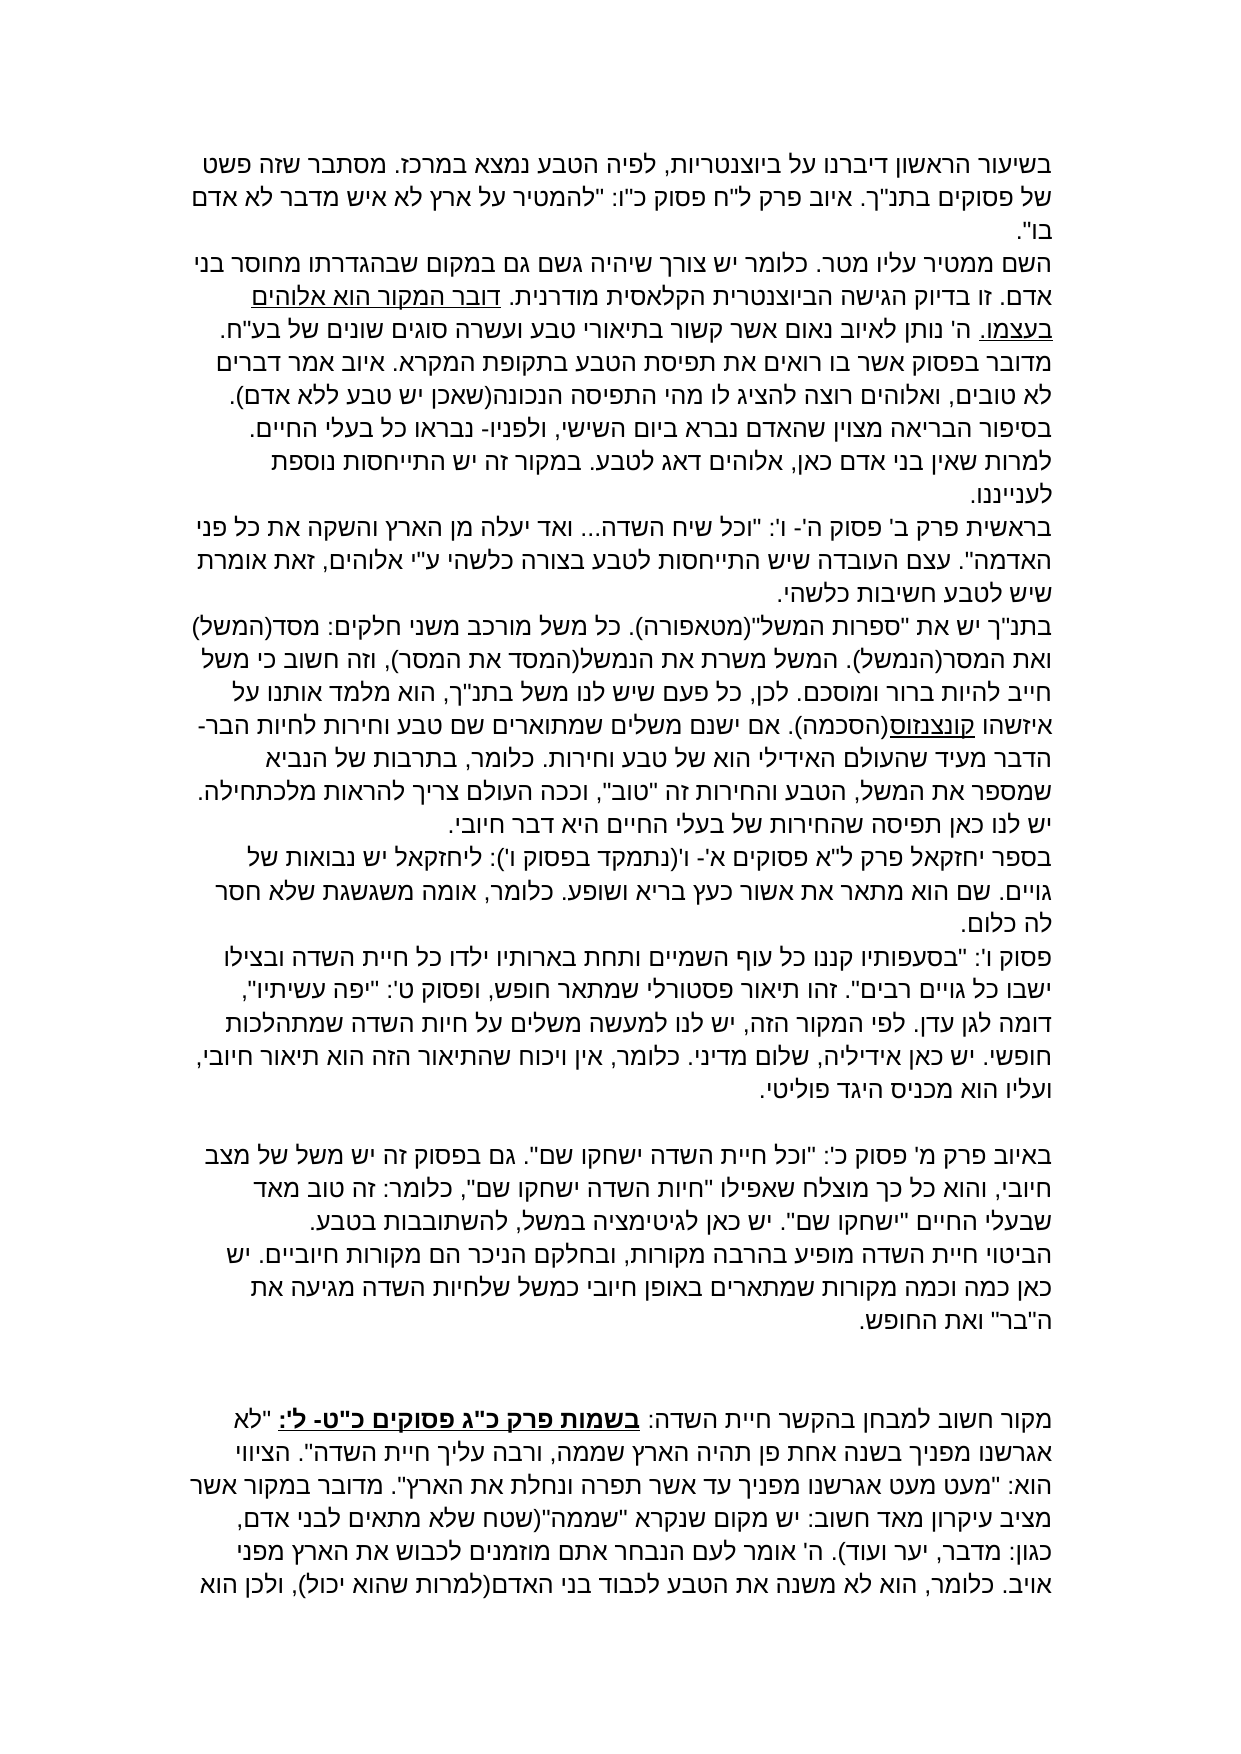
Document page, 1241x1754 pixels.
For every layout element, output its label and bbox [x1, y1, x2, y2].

text [187, 150, 1053, 1599]
